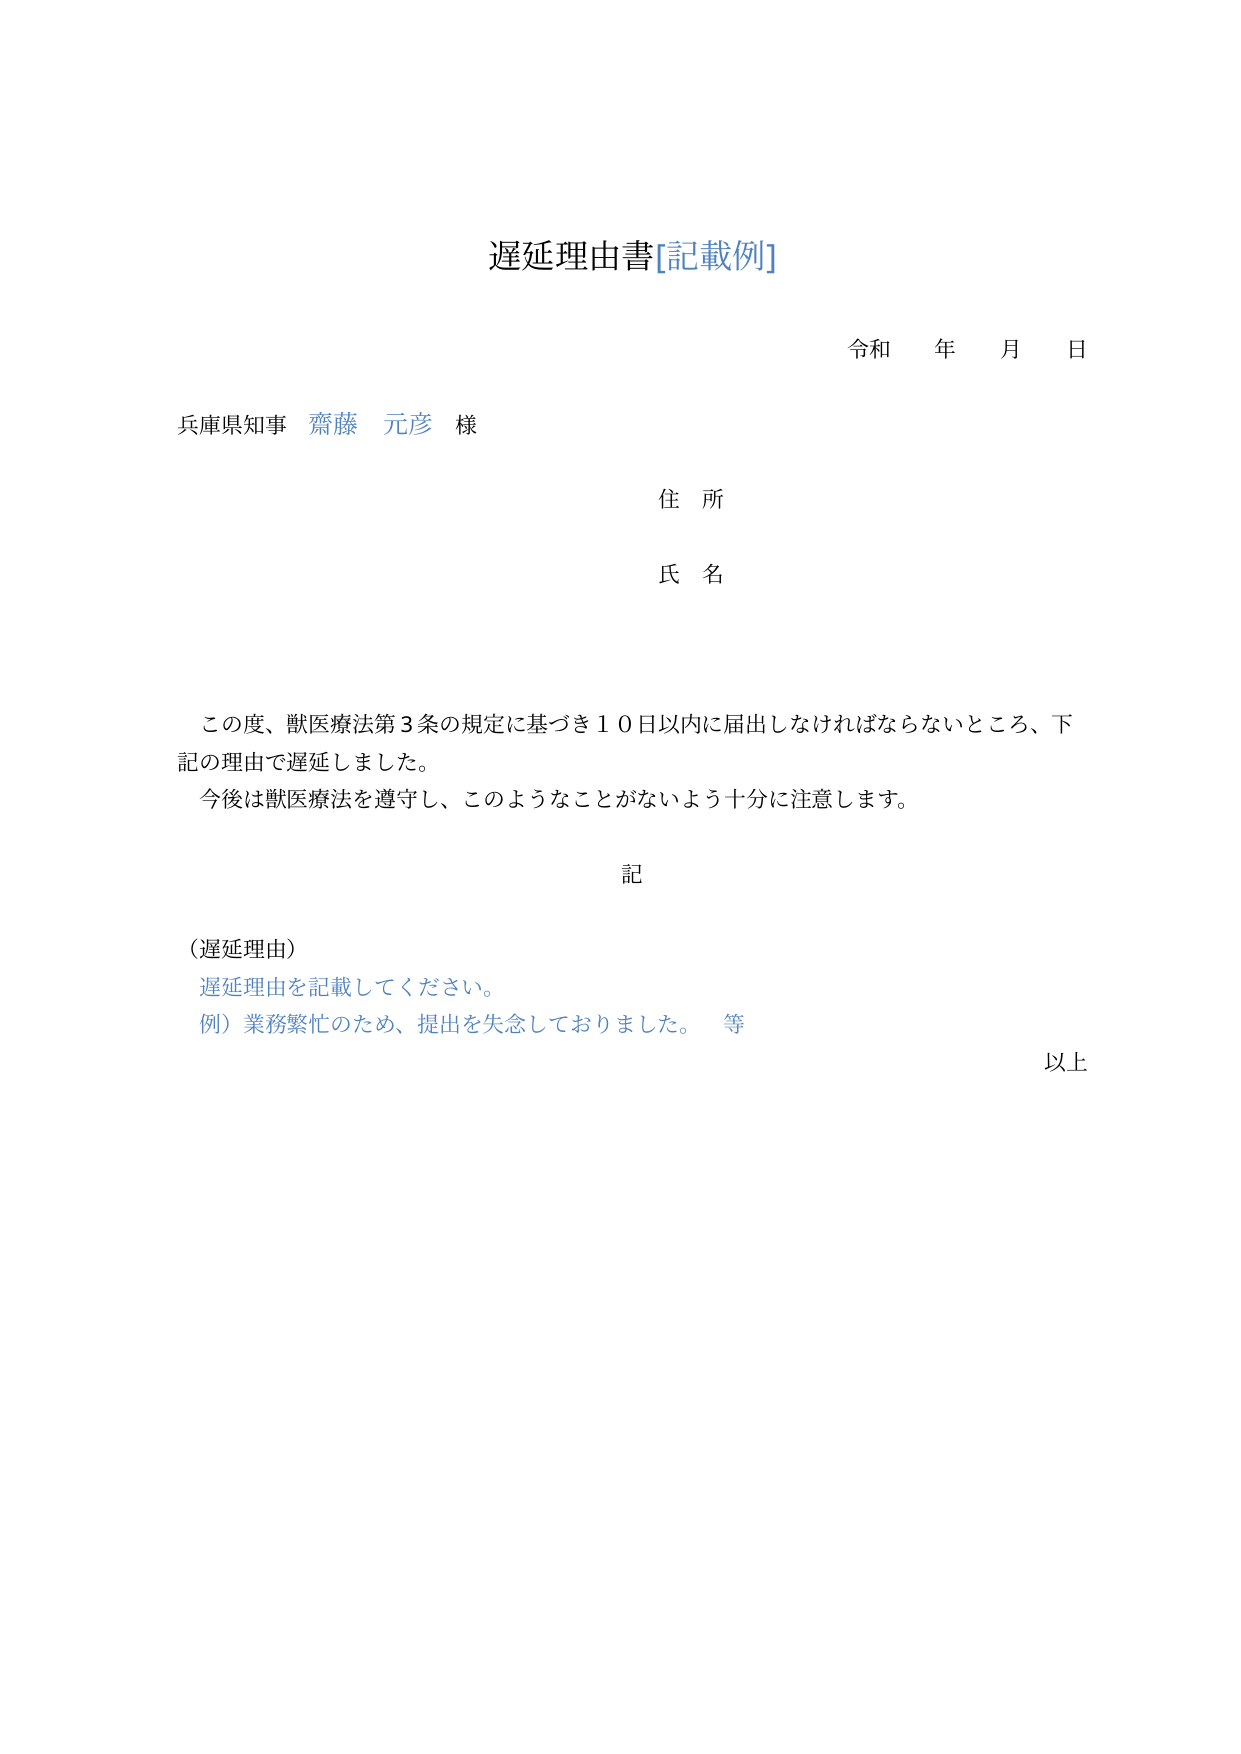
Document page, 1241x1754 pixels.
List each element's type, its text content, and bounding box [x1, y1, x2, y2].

text 以上 [177, 1042, 1087, 1079]
text 令和 年 月 日 [177, 329, 1087, 367]
subtitle 記 [177, 854, 1087, 892]
text 遅延理由書[記載例] [177, 217, 1087, 292]
text 今後は獣医療法を遵守し、このようなことがないよう十分に注意します。 [177, 779, 1087, 817]
text 兵庫県知事 齋藤 元彦 様 [177, 404, 1087, 442]
text （遅延理由） [177, 929, 1087, 967]
text 住 所 [177, 479, 1087, 517]
text この度、獣医療法第3条の規定に基づき１０日以内に届出しなければならないところ、下記の理由で遅延しました。 [177, 704, 1087, 779]
text 遅延理由を記載してください。 [177, 967, 1087, 1004]
text 氏 名 [177, 554, 1087, 592]
text 例）業務繁忙のため、提出を失念しておりました。 等 [177, 1004, 1087, 1042]
